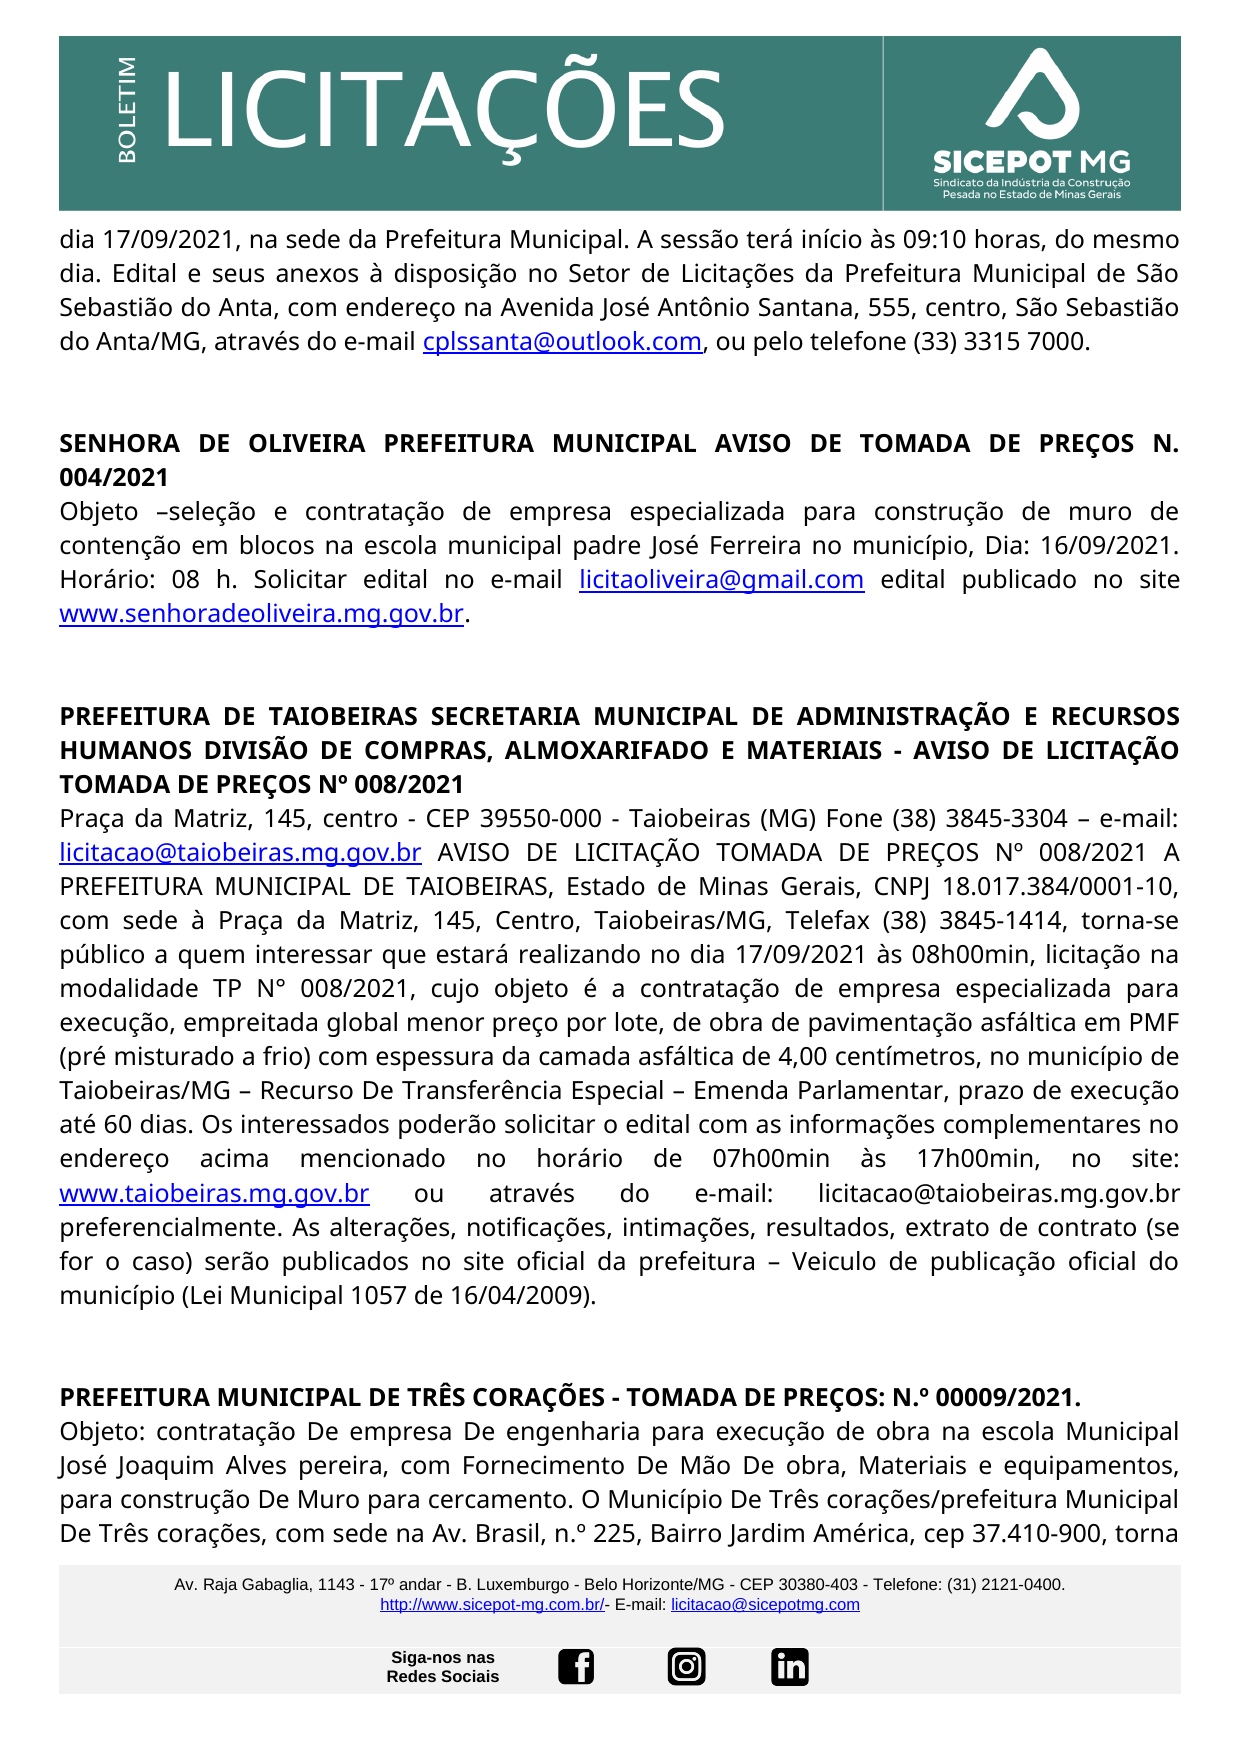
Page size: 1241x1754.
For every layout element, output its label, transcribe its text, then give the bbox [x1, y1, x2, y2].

text Objeto –seleção e contratação de empresa especializada para construção de muro de contenção em blocos na escola municipal padre José Ferreira no município, Dia: 16/09/2021. Horário: 08 h. Solicitar edital no e-mail licitaoliveira@gmail.com edital publicado no site www.senhoradeoliveira.mg.gov.br. [59, 494, 1181, 630]
picture [667, 1647, 706, 1686]
text PREFEITURA MUNICIPAL DE TRÊS CORAÇÕES - TOMADA DE PREÇOS: N.º 00009/2021. [59, 1379, 1181, 1414]
text Praça da Matriz, 145, centro - CEP 39550-000 - Taiobeiras (MG) Fone (38) 3845-3304 – e-mail: licitacao@taiobeiras.mg.gov.br AVISO DE LICITAÇÃO TOMADA DE PREÇOS Nº 008/2021 A PREFEITURA MUNICIPAL DE TAIOBEIRAS, Estado de Minas Gerais, CNPJ 18.017.384/0001-10, com sede à Praça da Matriz, 145, Centro, Taiobeiras/MG, Telefax (38) 3845-1414, torna-se público a quem interessar que estará realizando no dia 17/09/2021 às 08h00min, licitação na modalidade TP N° 008/2021, cujo objeto é a contratação de empresa especializada para execução, empreitada global menor preço por lote, de obra de pavimentação asfáltica em PMF (pré misturado a frio) com espessura da camada asfáltica de 4,00 centímetros, no município de Taiobeiras/MG – Recurso De Transferência Especial – Emenda Parlamentar, prazo de execução até 60 dias. Os interessados poderão solicitar o edital com as informações complementares no endereço acima mencionado no horário de 07h00min às 17h00min, no site: www.taiobeiras.mg.gov.br ou através do e-mail: licitacao@taiobeiras.mg.gov.br preferencialmente. As alterações, notificações, intimações, resultados, extrato de contrato (se for o caso) serão publicados no site oficial da prefeitura – Veiculo de publicação oficial do município (Lei Municipal 1057 de 16/04/2009). [59, 801, 1181, 1311]
picture [59, 36, 1181, 211]
text PREFEITURA DE TAIOBEIRAS SECRETARIA MUNICIPAL DE ADMINISTRAÇÃO E RECURSOS HUMANOS DIVISÃO DE COMPRAS, ALMOXARIFADO E MATERIAIS - AVISO DE LICITAÇÃO TOMADA DE PREÇOS Nº 008/2021 [59, 698, 1181, 801]
picture [771, 1648, 809, 1686]
picture [557, 1648, 594, 1685]
text SENHORA DE OLIVEIRA PREFEITURA MUNICIPAL AVISO DE TOMADA DE PREÇOS N. 004/2021 [59, 426, 1181, 494]
